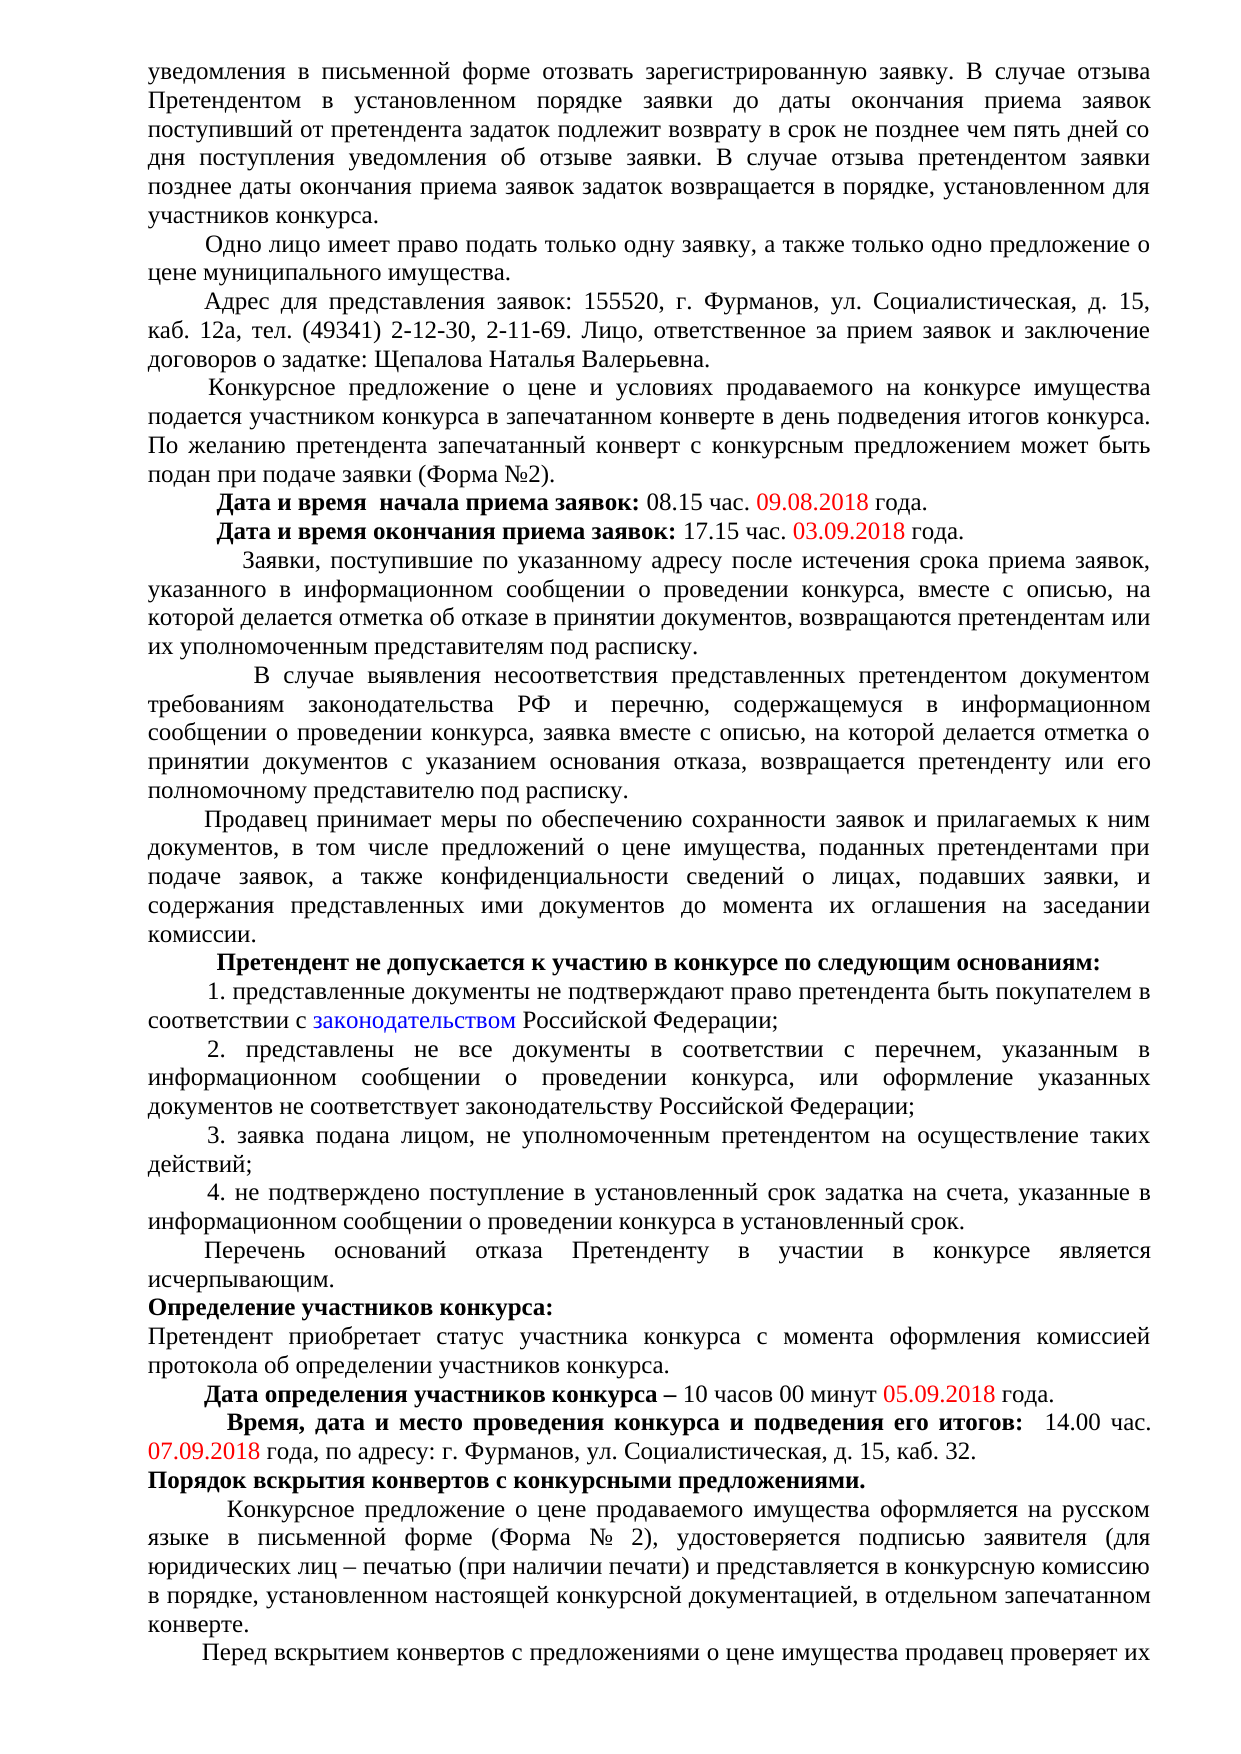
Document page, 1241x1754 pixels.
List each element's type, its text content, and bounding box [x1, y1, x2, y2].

text Дата и время начала приема заявок: 08.15 час. 09.08.2018 года. [148, 487, 1152, 516]
text Заявки, поступившие по указанному адресу после истечения срока приема заявок, указанного в информационном сообщении о проведении конкурса, вместе с описью, на которой делается отметка об отказе в принятии документов, возвращаются претендентам или их уполномоченным представителям под расписку. [148, 545, 1152, 660]
text Определение участников конкурса: [148, 1292, 1152, 1321]
text 1. представленные документы не подтверждают право претендента быть покупателем в соответствии с законодательством Российской Федерации; [148, 976, 1152, 1034]
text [148, 56, 1152, 229]
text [148, 1637, 1152, 1666]
text Порядок вскрытия конвертов с конкурсными предложениями. [148, 1465, 1152, 1494]
text Конкурсное предложение о цене продаваемого имущества оформляется на русском языке в письменной форме (Форма № 2), удостоверяется подписью заявителя (для юридических лиц – печатью (при наличии печати) и представляется в конкурсную комиссию в порядке, установленном настоящей конкурсной документацией, в отдельном запечатанном конверте. [148, 1494, 1152, 1637]
text 3. заявка подана лицом, не уполномоченным претендентом на осуществление таких действий; [148, 1120, 1152, 1177]
text 4. не подтверждено поступление в установленный срок задатка на счета, указанные в информационном сообщении о проведении конкурса в установленный срок. [148, 1177, 1152, 1235]
text Конкурсное предложение о цене и условиях продаваемого на конкурсе имущества подается участником конкурса в запечатанном конверте в день подведения итогов конкурса. По желанию претендента запечатанный конверт с конкурсным предложением может быть подан при подаче заявки (Форма №2). [148, 372, 1152, 487]
text Дата определения участников конкурса – 10 часов 00 минут 05.09.2018 года. [148, 1379, 1152, 1407]
text Дата и время окончания приема заявок: 17.15 час. 03.09.2018 года. [148, 516, 1152, 545]
text В случае выявления несоответствия представленных претендентом документом требованиям законодательства РФ и перечню, содержащемуся в информационном сообщении о проведении конкурса, заявка вместе с описью, на которой делается отметка о принятии документов с указанием основания отказа, возвращается претенденту или его полномочному представителю под расписку. [148, 660, 1152, 804]
text Претендент приобретает статус участника конкурса с момента оформления комиссией протокола об определении участников конкурса. [148, 1321, 1152, 1379]
text Продавец принимает меры по обеспечению сохранности заявок и прилагаемых к ним документов, в том числе предложений о цене имущества, поданных претендентами при подаче заявок, а также конфиденциальности сведений о лицах, подавших заявки, и содержания представленных ими документов до момента их оглашения на заседании комиссии. [148, 804, 1152, 947]
text Одно лицо имеет право подать только одну заявку, а также только одно предложение о цене муниципального имущества. [148, 229, 1152, 286]
text Время, дата и место проведения конкурса и подведения его итогов: 14.00 час. 07.09.2018 года, по адресу: г. Фурманов, ул. Социалистическая, д. 15, каб. 32. [148, 1407, 1152, 1465]
text Претендент не допускается к участию в конкурсе по следующим основаниям: [148, 947, 1152, 976]
text Адрес для представления заявок: 155520, г. Фурманов, ул. Социалистическая, д. 15, каб. 12а, тел. (49341) 2-12-30, 2-11-69. Лицо, ответственное за прием заявок и заключение договоров о задатке: Щепалова Наталья Валерьевна. [148, 286, 1152, 372]
text Перечень оснований отказа Претенденту в участии в конкурсе является исчерпывающим. [148, 1235, 1152, 1292]
text 2. представлены не все документы в соответствии с перечнем, указанным в информационном сообщении о проведении конкурса, или оформление указанных документов не соответствует законодательству Российской Федерации; [148, 1034, 1152, 1120]
